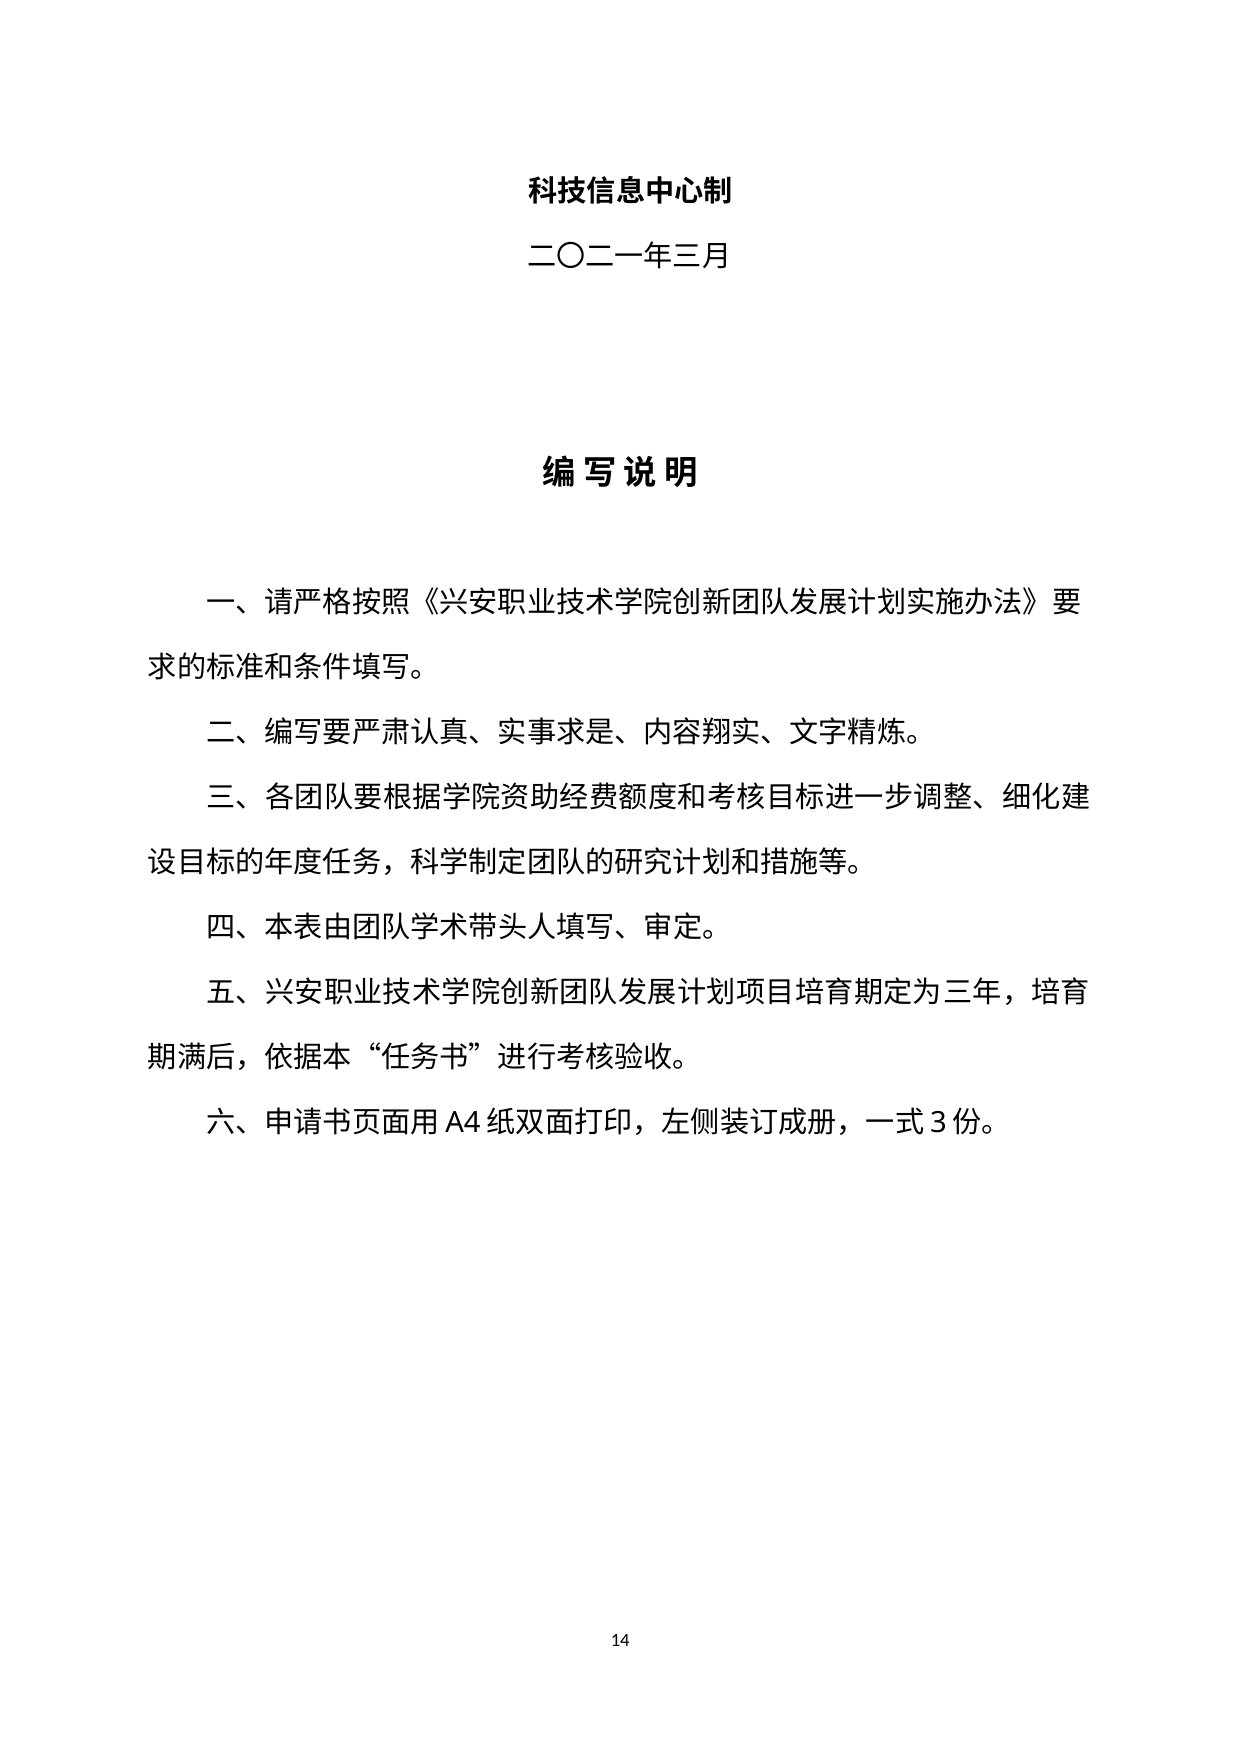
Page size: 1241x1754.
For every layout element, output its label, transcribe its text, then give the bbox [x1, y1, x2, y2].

text 四、本表由团队学术带头人填写、审定。 [148, 893, 1092, 958]
text 六、申请书页面用A4纸双面打印，左侧装订成册，一式3份。 [148, 1088, 1092, 1153]
text 二〇二一年三月 [148, 221, 1092, 286]
text 二、编写要严肃认真、实事求是、内容翔实、文字精炼。 [148, 698, 1092, 763]
text 五、兴安职业技术学院创新团队发展计划项目培育期定为三年，培育期满后，依据本“任务书”进行考核验收。 [148, 958, 1092, 1088]
text 科技信息中心制 [148, 156, 1092, 221]
text 编 写 说 明 [148, 438, 1092, 503]
text 三、各团队要根据学院资助经费额度和考核目标进一步调整、细化建设目标的年度任务，科学制定团队的研究计划和措施等。 [148, 763, 1092, 893]
text 一、请严格按照《兴安职业技术学院创新团队发展计划实施办法》要求的标准和条件填写。 [148, 568, 1092, 698]
